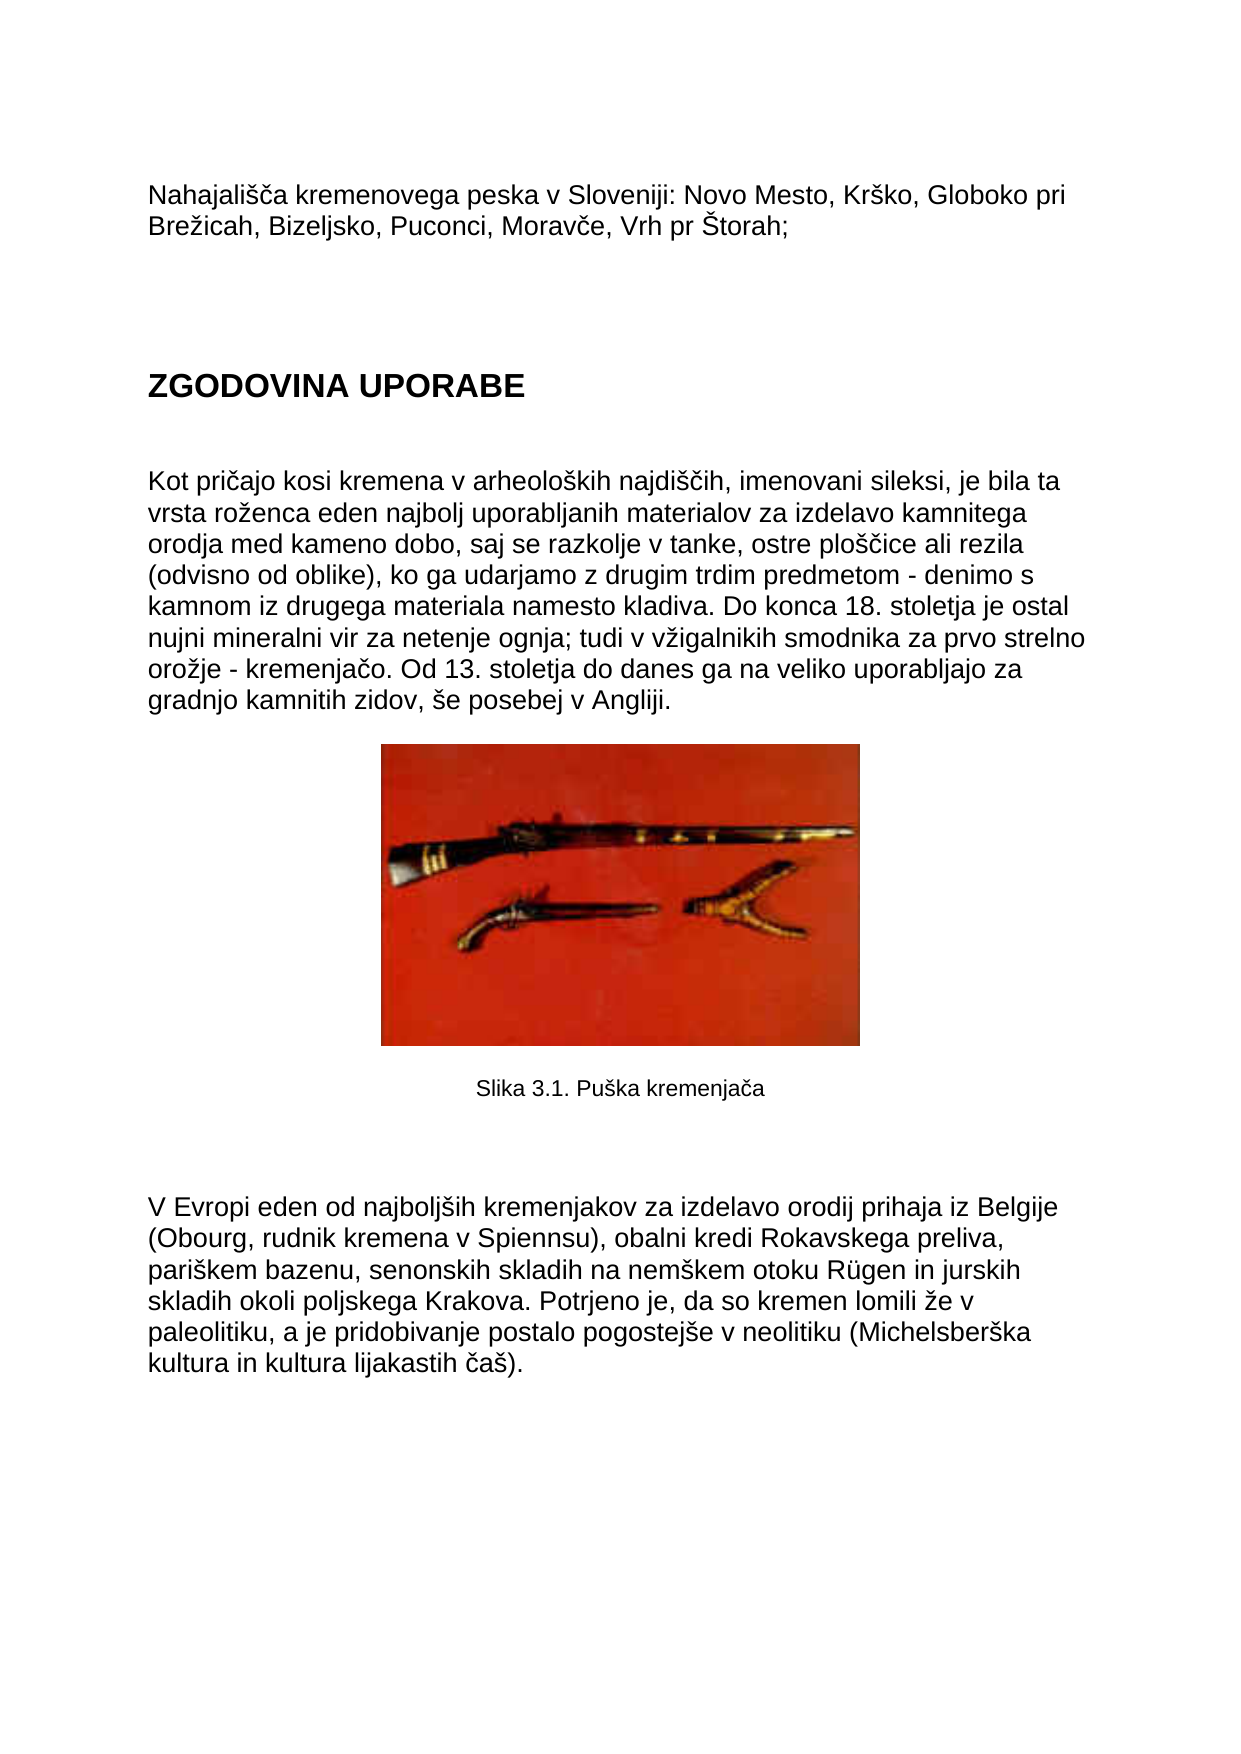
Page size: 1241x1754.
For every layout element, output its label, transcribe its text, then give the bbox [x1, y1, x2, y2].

text Slika 3.1. Puška kremenjača [148, 1075, 1092, 1102]
text ZGODOVINA UPORABE [148, 366, 1092, 405]
picture [381, 744, 860, 1046]
text Nahajališča kremenovega peska v Sloveniji: Novo Mesto, Krško, Globoko pri Brežicah, Bizeljsko, Puconci, Moravče, Vrh pr Štorah; [148, 179, 1092, 241]
text V Evropi eden od najboljših kremenjakov za izdelavo orodij prihaja iz Belgije (Obourg, rudnik kremena v Spiennsu), obalni kredi Rokavskega preliva, pariškem bazenu, senonskih skladih na nemškem otoku Rügen in jurskih skladih okoli poljskega Krakova. Potrjeno je, da so kremen lomili že v paleolitiku, a je pridobivanje postalo pogostejše v neolitiku (Michelsberška kultura in kultura lijakastih čaš). [148, 1191, 1092, 1379]
text Kot pričajo kosi kremena v arheoloških najdiščih, imenovani sileksi, je bila ta vrsta roženca eden najbolj uporabljanih materialov za izdelavo kamnitega orodja med kameno dobo, saj se razkolje v tanke, ostre ploščice ali rezila (odvisno od oblike), ko ga udarjamo z drugim trdim predmetom - denimo s kamnom iz drugega materiala namesto kladiva. Do konca 18. stoletja je ostal nujni mineralni vir za netenje ognja; tudi v vžigalnikih smodnika za prvo strelno orožje - kremenjačo. Od 13. stoletja do danes ga na veliko uporabljajo za gradnjo kamnitih zidov, še posebej v Angliji. [148, 465, 1092, 715]
